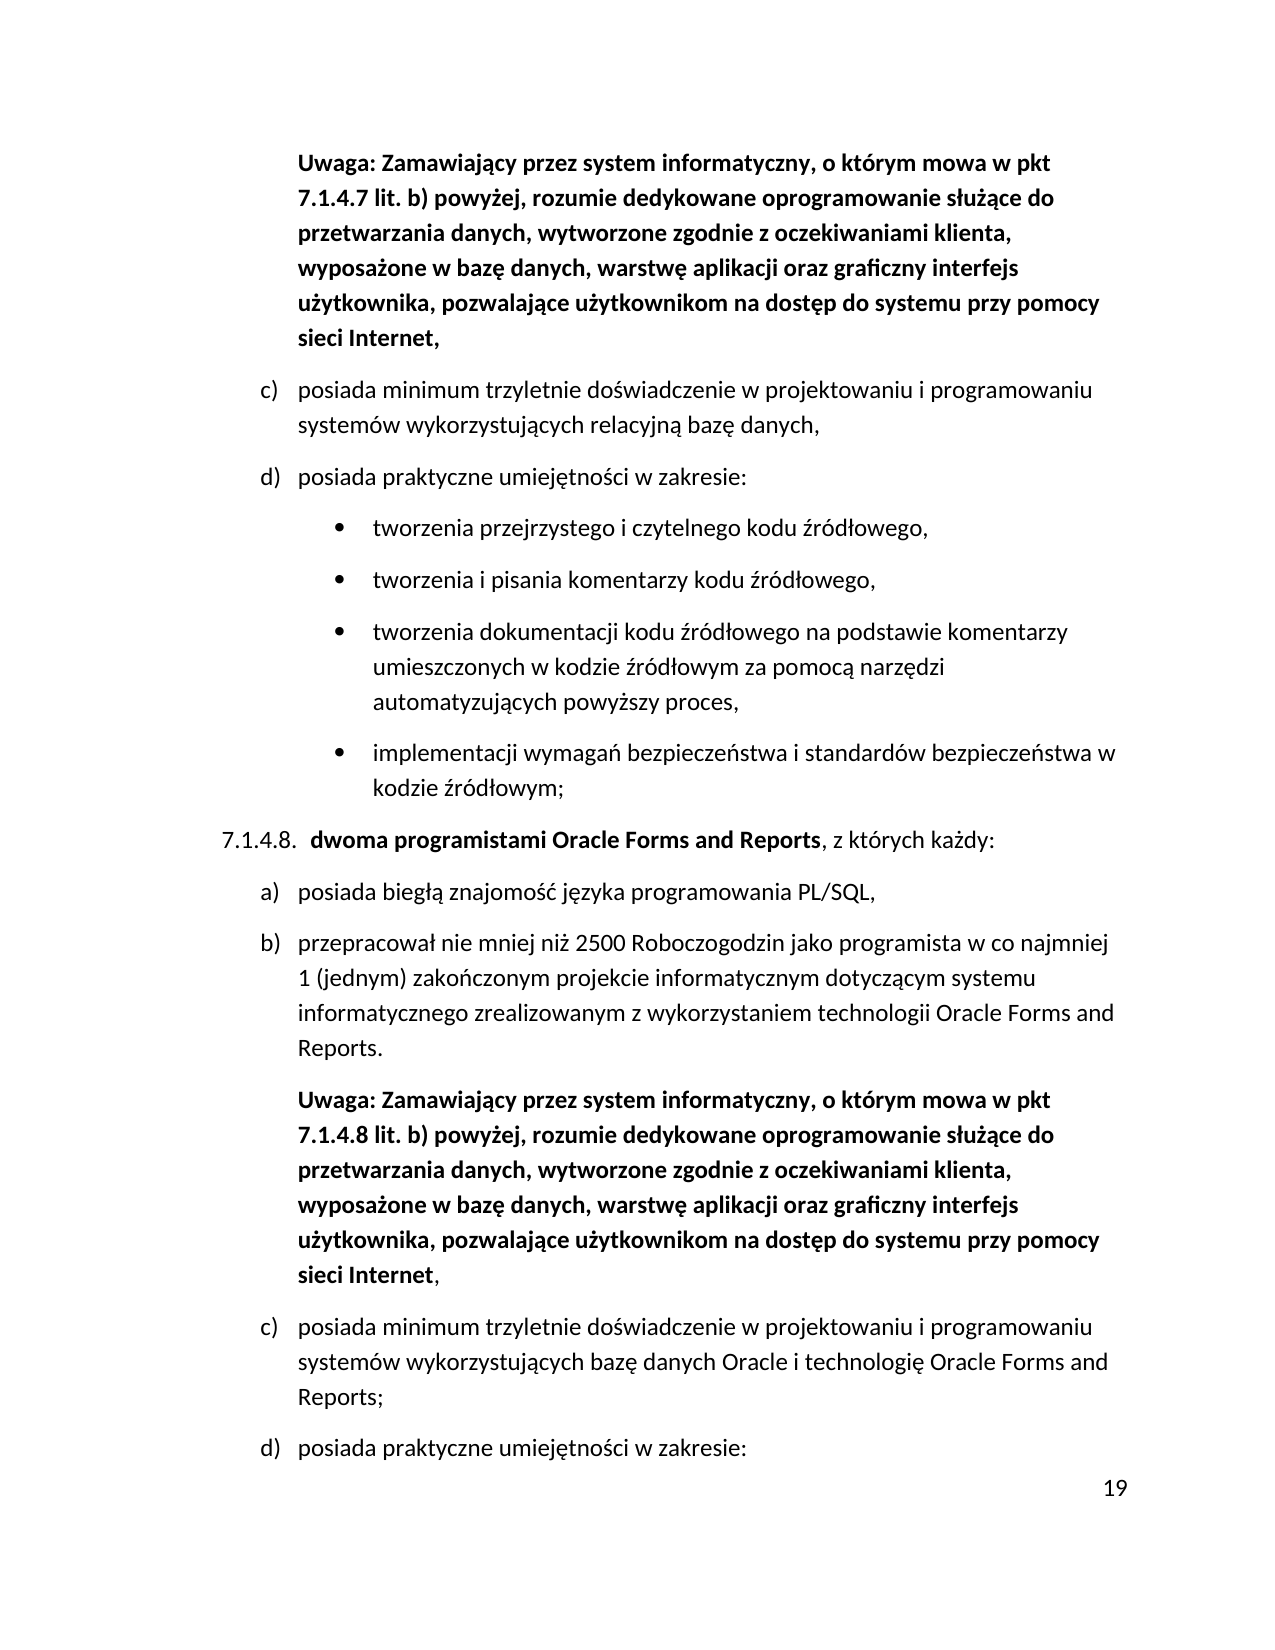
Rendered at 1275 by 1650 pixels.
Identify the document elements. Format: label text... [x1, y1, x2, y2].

list tworzenia i pisania komentarzy kodu źródłowego, [335, 564, 1127, 595]
list posiada praktyczne umiejętności w zakresie: [260, 461, 1127, 491]
list dwoma programistami Oracle Forms and Reports, z których każdy: [221, 824, 1127, 855]
list posiada biegłą znajomość języka programowania PL/SQL, [260, 876, 1127, 906]
list posiada minimum trzyletnie doświadczenie w projektowaniu i programowaniu systemów wykorzystujących bazę danych Oracle i technologię Oracle Forms and Reports; [260, 1311, 1127, 1411]
list posiada minimum trzyletnie doświadczenie w projektowaniu i programowaniu systemów wykorzystujących relacyjną bazę danych, [260, 374, 1127, 440]
list implementacji wymagań bezpieczeństwa i standardów bezpieczeństwa w kodzie źródłowym; [335, 738, 1127, 803]
list tworzenia przejrzystego i czytelnego kodu źródłowego, [335, 513, 1127, 543]
list Uwaga: Zamawiający przez system informatyczny, o którym mowa w pkt 7.1.4.7 lit. b) powyżej, rozumie dedykowane oprogramowanie służące do przetwarzania danych, wytworzone zgodnie z oczekiwaniami klienta, wyposażone w bazę danych, warstwę aplikacji oraz graficzny interfejs użytkownika, pozwalające użytkownikom na dostęp do systemu przy pomocy sieci Internet, [298, 148, 1127, 353]
list Uwaga: Zamawiający przez system informatyczny, o którym mowa w pkt 7.1.4.8 lit. b) powyżej, rozumie dedykowane oprogramowanie służące do przetwarzania danych, wytworzone zgodnie z oczekiwaniami klienta, wyposażone w bazę danych, warstwę aplikacji oraz graficzny interfejs użytkownika, pozwalające użytkownikom na dostęp do systemu przy pomocy sieci Internet, [298, 1084, 1127, 1290]
list tworzenia dokumentacji kodu źródłowego na podstawie komentarzy umieszczonych w kodzie źródłowym za pomocą narzędzi automatyzujących powyższy proces, [335, 616, 1127, 716]
list posiada praktyczne umiejętności w zakresie: [260, 1433, 1127, 1463]
list przepracował nie mniej niż 2500 Roboczogodzin jako programista w co najmniej 1 (jednym) zakończonym projekcie informatycznym dotyczącym systemu informatycznego zrealizowanym z wykorzystaniem technologii Oracle Forms and Reports. [260, 928, 1127, 1063]
